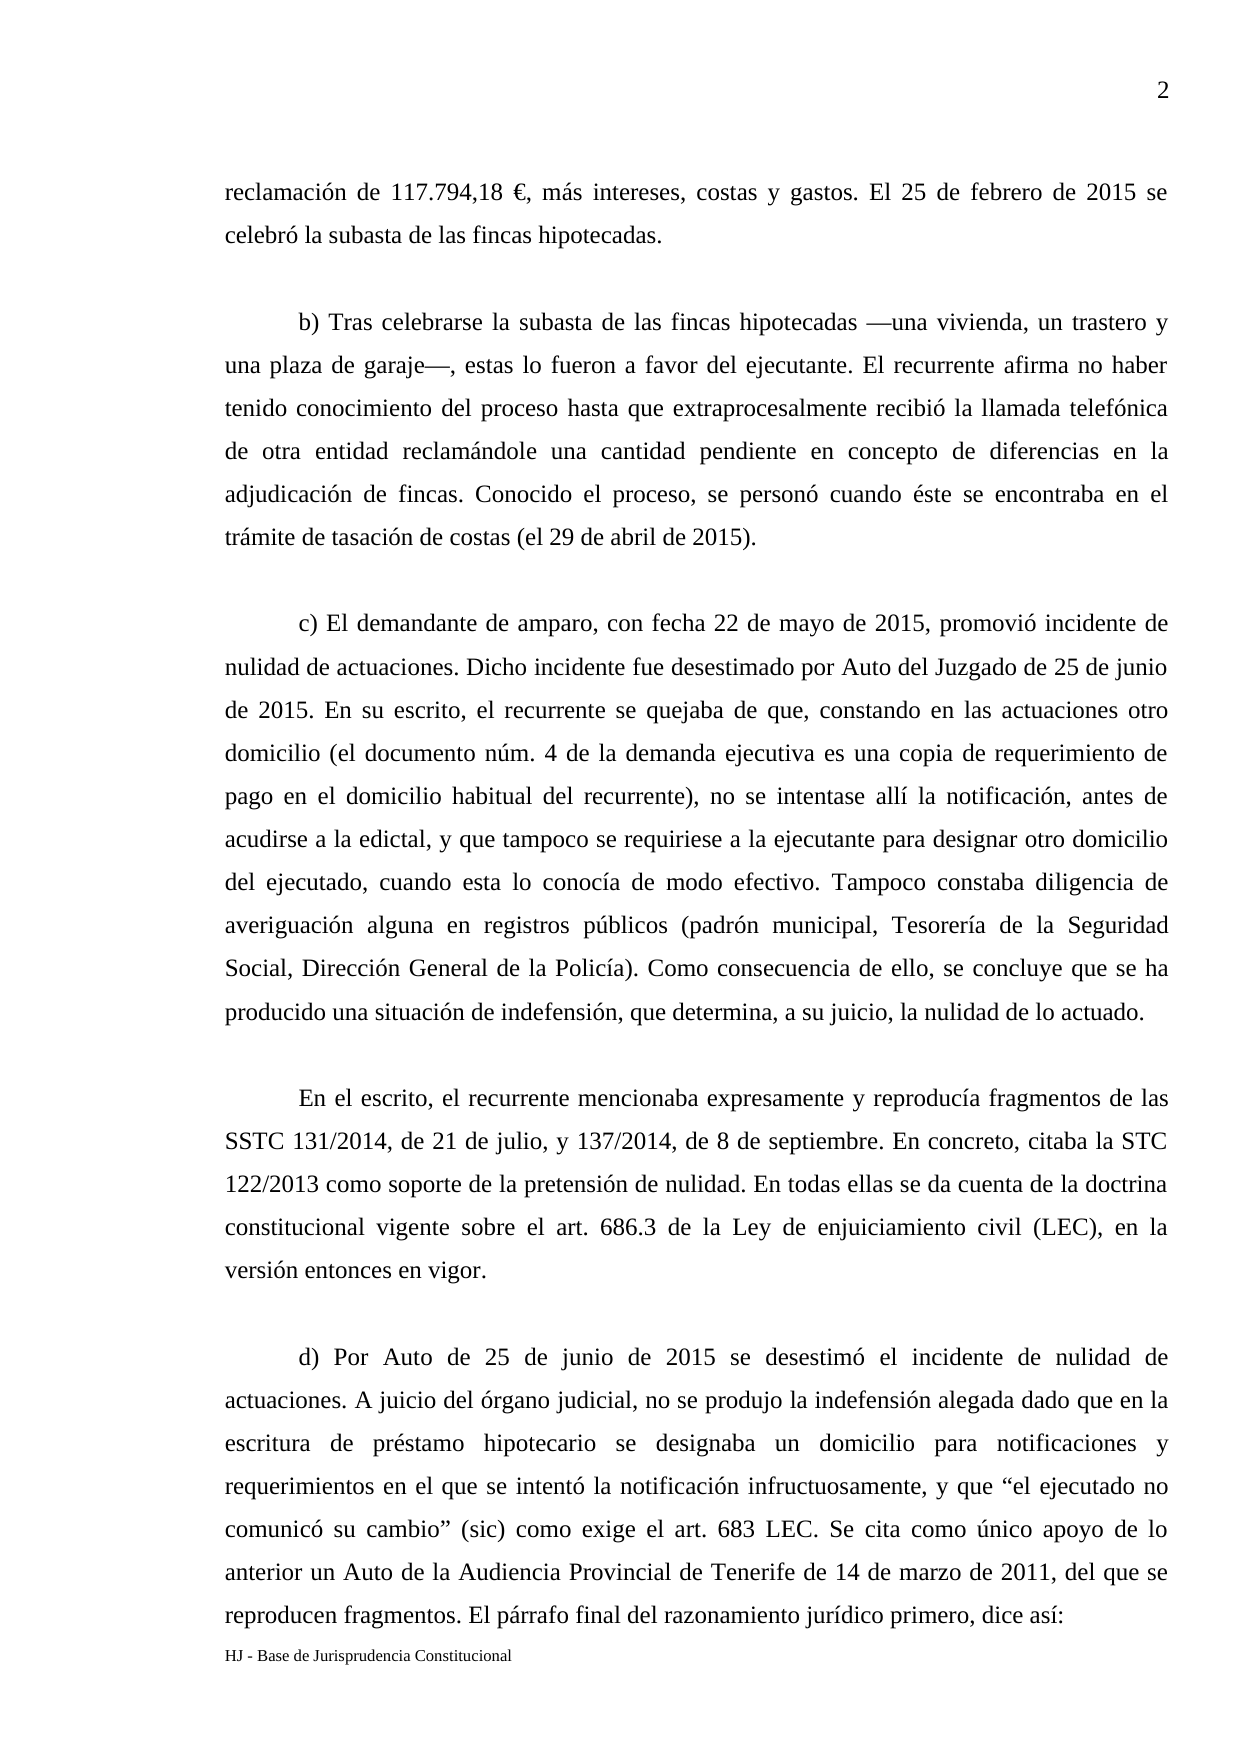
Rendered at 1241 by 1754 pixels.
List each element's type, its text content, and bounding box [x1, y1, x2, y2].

text b) Tras celebrarse la subasta de las fincas hipotecadas —una vivienda, un trastero y una plaza de garaje—, estas lo fueron a favor del ejecutante. El recurrente afirma no haber tenido conocimiento del proceso hasta que extraprocesalmente recibió la llamada telefónica de otra entidad reclamándole una cantidad pendiente en concepto de diferencias en la adjudicación de fincas. Conocido el proceso, se personó cuando éste se encontraba en el trámite de tasación de costas (el 29 de abril de 2015). [224, 307, 1169, 551]
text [224, 177, 1169, 249]
text En el escrito, el recurrente mencionaba expresamente y reproducía fragmentos de las SSTC 131/2014, de 21 de julio, y 137/2014, de 8 de septiembre. En concreto, citaba la STC 122/2013 como soporte de la pretensión de nulidad. En todas ellas se da cuenta de la doctrina constitucional vigente sobre el art. 686.3 de la Ley de enjuiciamiento civil (LEC), en la versión entonces en vigor. [224, 1083, 1169, 1284]
text c) El demandante de amparo, con fecha 22 de mayo de 2015, promovió incidente de nulidad de actuaciones. Dicho incidente fue desestimado por Auto del Juzgado de 25 de junio de 2015. En su escrito, el recurrente se quejaba de que, constando en las actuaciones otro domicilio (el documento núm. 4 de la demanda ejecutiva es una copia de requerimiento de pago en el domicilio habitual del recurrente), no se intentase allí la notificación, antes de acudirse a la edictal, y que tampoco se requiriese a la ejecutante para designar otro domicilio del ejecutado, cuando esta lo conocía de modo efectivo. Tampoco constaba diligencia de averiguación alguna en registros públicos (padrón municipal, Tesorería de la Seguridad Social, Dirección General de la Policía). Como consecuencia de ello, se concluye que se ha producido una situación de indefensión, que determina, a su juicio, la nulidad de lo actuado. [224, 608, 1169, 1025]
text d) Por Auto de 25 de junio de 2015 se desestimó el incidente de nulidad de actuaciones. A juicio del órgano judicial, no se produjo la indefensión alegada dado que en la escritura de préstamo hipotecario se designaba un domicilio para notificaciones y requerimientos en el que se intentó la notificación infructuosamente, y que “el ejecutado no comunicó su cambio” (sic) como exige el art. 683 LEC. Se cita como único apoyo de lo anterior un Auto de la Audiencia Provincial de Tenerife de 14 de marzo de 2011, del que se reproducen fragmentos. El párrafo final del razonamiento jurídico primero, dice así: [224, 1342, 1169, 1629]
